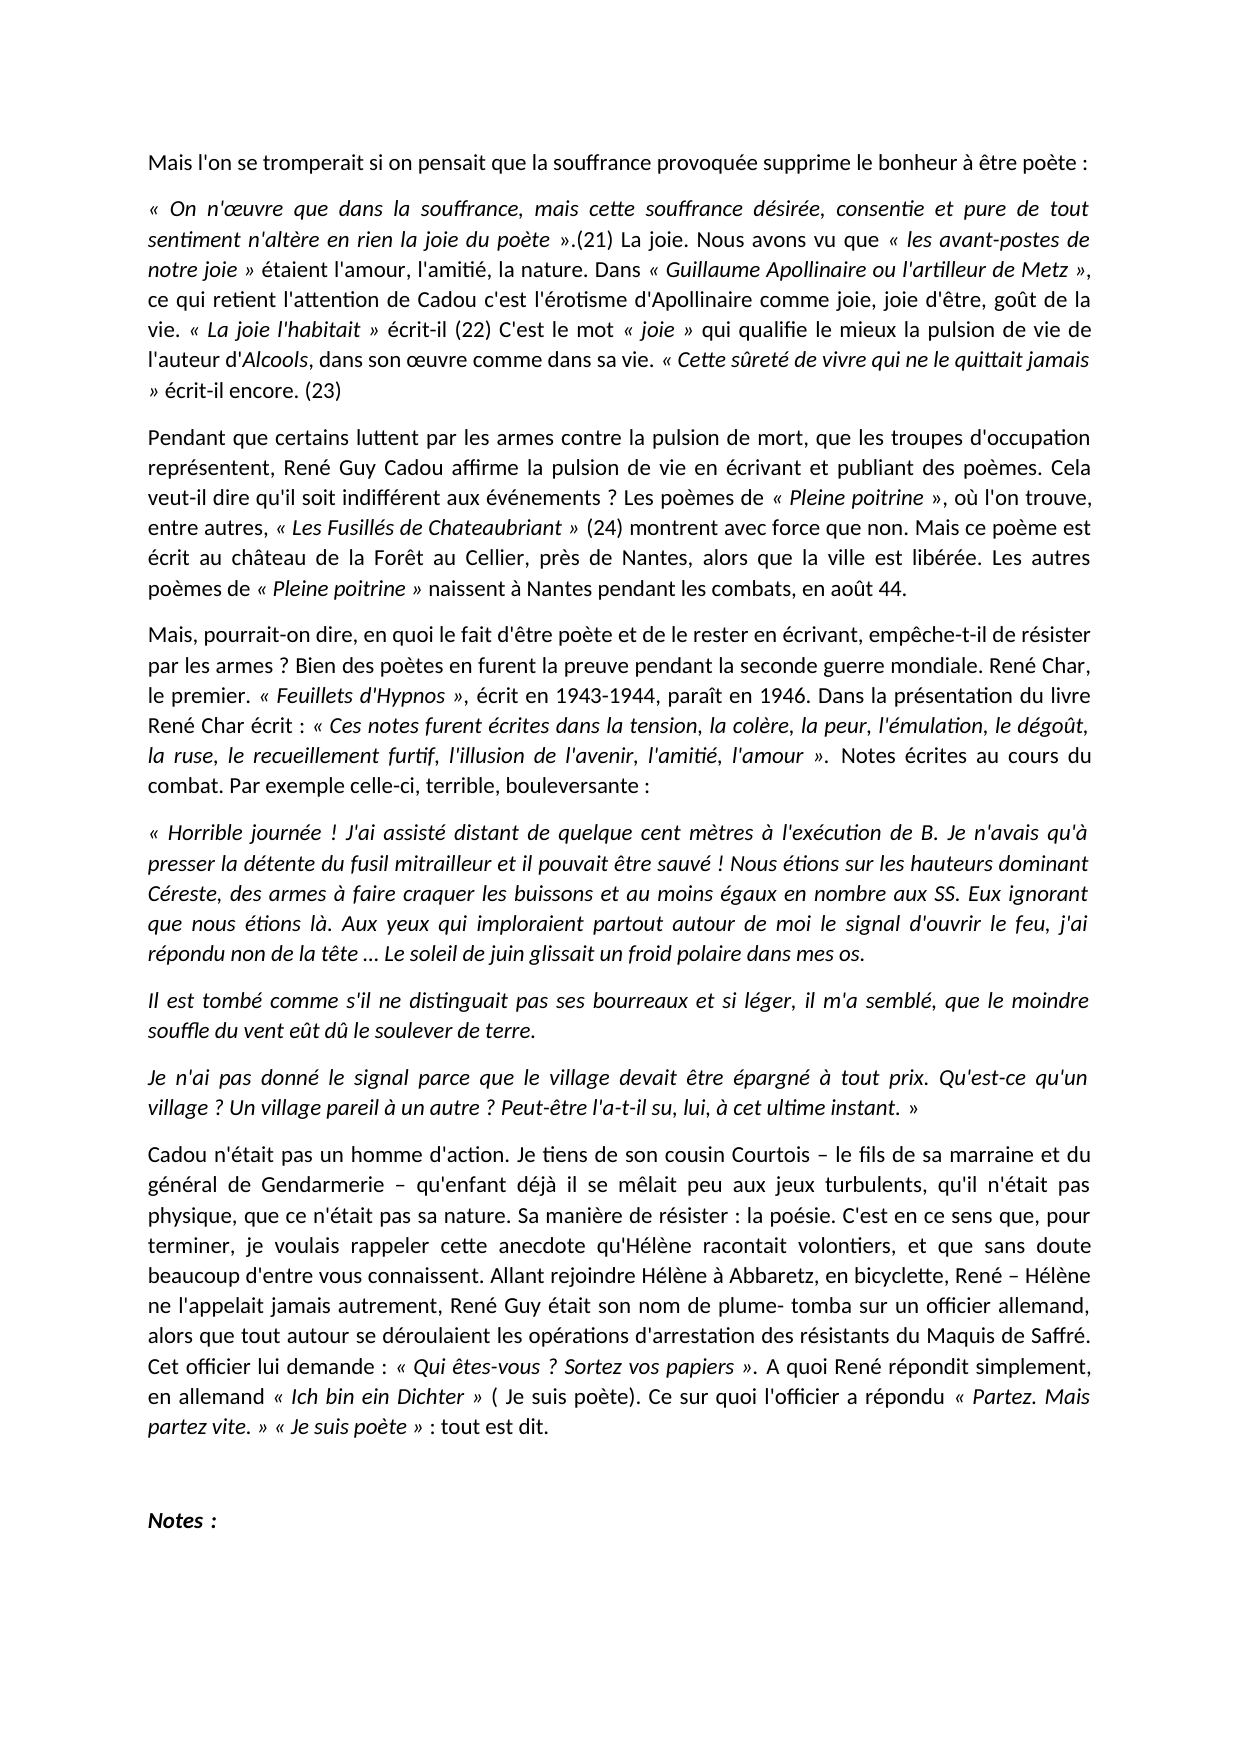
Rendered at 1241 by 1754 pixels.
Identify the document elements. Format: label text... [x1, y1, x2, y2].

text Je n'ai pas donné le signal parce que le village devait être épargné à tout prix. Qu'est-ce qu'un village ? Un village pareil à un autre ? Peut-être l'a-t-il su, lui, à cet ultime instant. » [148, 1063, 1093, 1121]
text Mais l'on se tromperait si on pensait que la souffrance provoquée supprime le bonheur à être poète : [148, 148, 1093, 176]
text Cadou n'était pas un homme d'action. Je tiens de son cousin Courtois – le fils de sa marraine et du général de Gendarmerie – qu'enfant déjà il se mêlait peu aux jeux turbulents, qu'il n'était pas physique, que ce n'était pas sa nature. Sa manière de résister : la poésie. C'est en ce sens que, pour terminer, je voulais rappeler cette anecdote qu'Hélène racontait volontiers, et que sans doute beaucoup d'entre vous connaissent. Allant rejoindre Hélène à Abbaretz, en bicyclette, René – Hélène ne l'appelait jamais autrement, René Guy était son nom de plume- tomba sur un officier allemand, alors que tout autour se déroulaient les opérations d'arrestation des résistants du Maquis de Saffré. Cet officier lui demande : « Qui êtes-vous ? Sortez vos papiers ». A quoi René répondit simplement, en allemand « Ich bin ein Dichter » ( Je suis poète). Ce sur quoi l'officier a répondu « Partez. Mais partez vite. » « Je suis poète » : tout est dit. [148, 1140, 1093, 1440]
text Pendant que certains luttent par les armes contre la pulsion de mort, que les troupes d'occupation représentent, René Guy Cadou affirme la pulsion de vie en écrivant et publiant des poèmes. Cela veut-il dire qu'il soit indifférent aux événements ? Les poèmes de « Pleine poitrine », où l'on trouve, entre autres, « Les Fusillés de Chateaubriant » (24) montrent avec force que non. Mais ce poème est écrit au château de la Forêt au Cellier, près de Nantes, alors que la ville est libérée. Les autres poèmes de « Pleine poitrine » naissent à Nantes pendant les combats, en août 44. [148, 423, 1093, 602]
text Notes : [148, 1506, 1093, 1534]
text Mais, pourrait-on dire, en quoi le fait d'être poète et de le rester en écrivant, empêche-t-il de résister par les armes ? Bien des poètes en furent la preuve pendant la seconde guerre mondiale. René Char, le premier. « Feuillets d'Hypnos », écrit en 1943-1944, paraît en 1946. Dans la présentation du livre René Char écrit : « Ces notes furent écrites dans la tension, la colère, la peur, l'émulation, le dégoût, la ruse, le recueillement furtif, l'illusion de l'avenir, l'amitié, l'amour ». Notes écrites au cours du combat. Par exemple celle-ci, terrible, bouleversante : [148, 621, 1093, 799]
text « On n'œuvre que dans la souffrance, mais cette souffrance désirée, consentie et pure de tout sentiment n'altère en rien la joie du poète ».(21) La joie. Nous avons vu que « les avant-postes de notre joie » étaient l'amour, l'amitié, la nature. Dans « Guillaume Apollinaire ou l'artilleur de Metz », ce qui retient l'attention de Cadou c'est l'érotisme d'Apollinaire comme joie, joie d'être, goût de la vie. « La joie l'habitait » écrit-il (22) C'est le mot « joie » qui qualifie le mieux la pulsion de vie de l'auteur d'Alcools, dans son œuvre comme dans sa vie. « Cette sûreté de vivre qui ne le quittait jamais » écrit-il encore. (23) [148, 194, 1093, 404]
text « Horrible journée ! J'ai assisté distant de quelque cent mètres à l'exécution de B. Je n'avais qu'à presser la détente du fusil mitrailleur et il pouvait être sauvé ! Nous étions sur les hauteurs dominant Céreste, des armes à faire craquer les buissons et au moins égaux en nombre aux SS. Eux ignorant que nous étions là. Aux yeux qui imploraient partout autour de moi le signal d'ouvrir le feu, j'ai répondu non de la tête … Le soleil de juin glissait un froid polaire dans mes os. [148, 818, 1093, 967]
text Il est tombé comme s'il ne distinguait pas ses bourreaux et si léger, il m'a semblé, que le moindre souffle du vent eût dû le soulever de terre. [148, 986, 1093, 1044]
